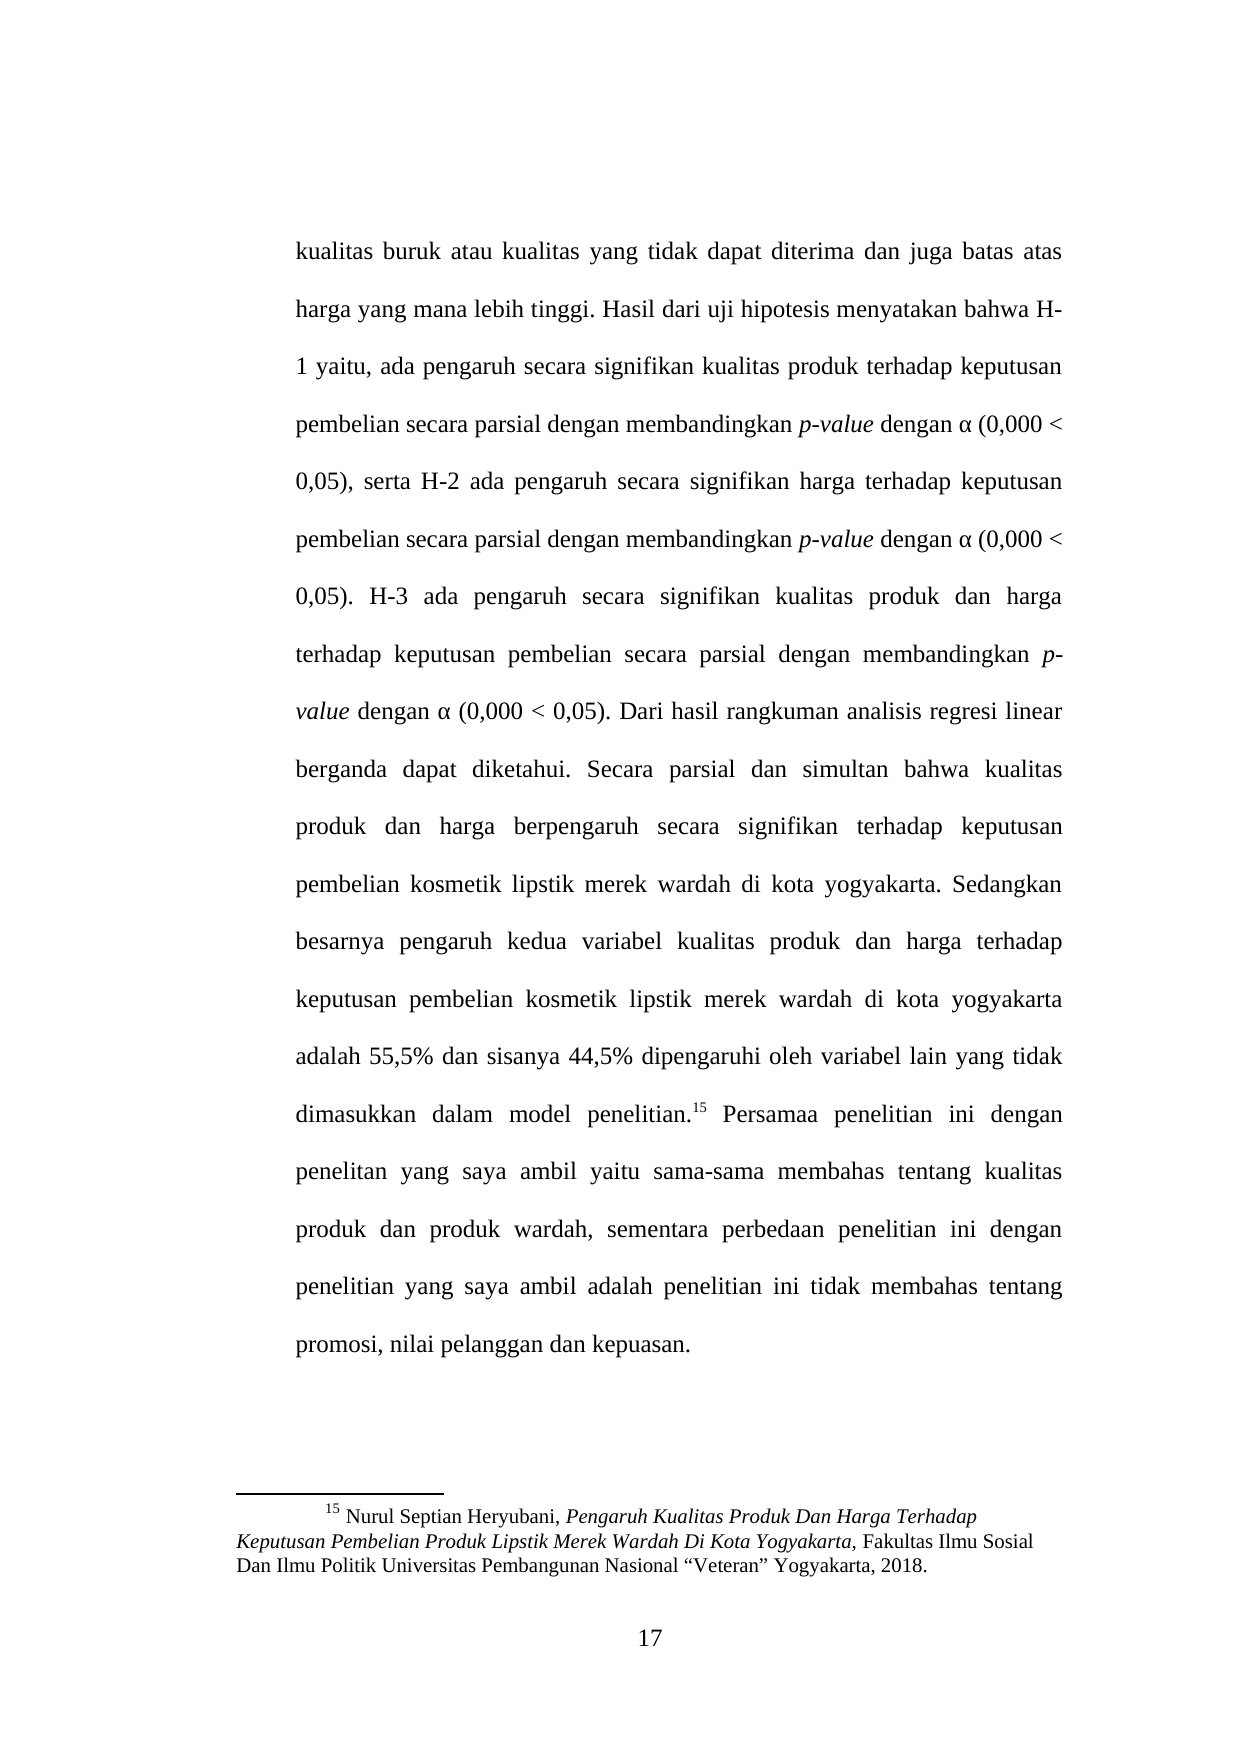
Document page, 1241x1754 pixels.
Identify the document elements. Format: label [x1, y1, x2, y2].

text [295, 236, 1063, 1357]
